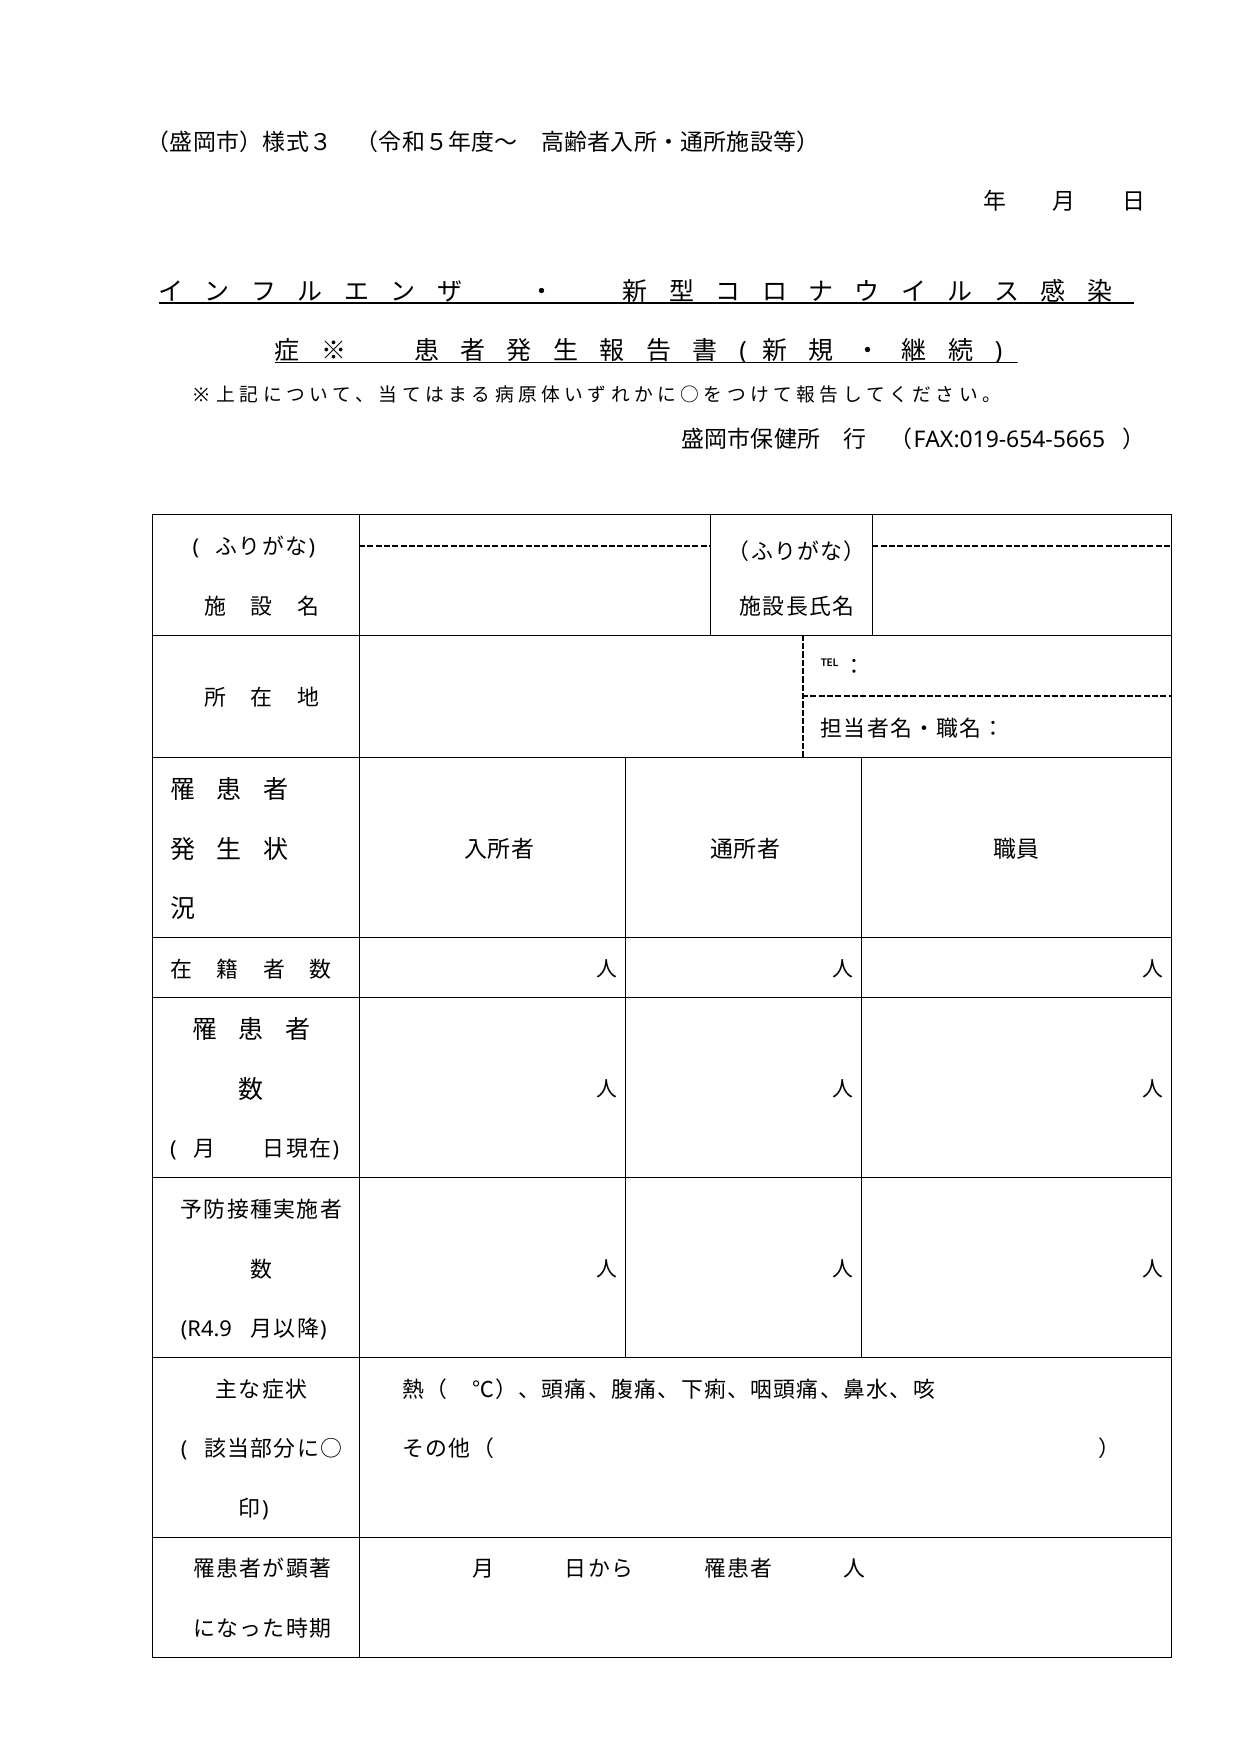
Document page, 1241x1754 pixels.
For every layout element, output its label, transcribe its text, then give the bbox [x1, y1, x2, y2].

table_cell 人 [862, 938, 1171, 997]
table_cell 月 日から 罹患者 人 [360, 1538, 1171, 1657]
table_cell [360, 545, 710, 634]
table_cell 通所者 [626, 758, 861, 937]
table_cell 入所者 [360, 758, 625, 937]
table_cell 人 [626, 998, 861, 1177]
text 盛岡市保健所 行 （FAX:019-654-5665） [147, 408, 1146, 468]
text （盛岡市）様式３ （令和５年度〜 高齢者入所・通所施設等） [147, 110, 1146, 170]
table_cell 罹患者数 ( 月 日現在) [153, 998, 359, 1177]
table_cell 人 [862, 998, 1171, 1177]
table_cell 職員 [862, 758, 1171, 937]
table_cell 人 [862, 1178, 1171, 1357]
table_cell 人 [626, 1178, 861, 1357]
table_header [873, 515, 1171, 545]
table_cell 罹患者が顕著 になった時期 [153, 1538, 359, 1657]
table_cell [873, 545, 1171, 634]
table_cell 人 [360, 1178, 625, 1357]
table_header （ふりがな） 施設長氏名 [711, 515, 872, 634]
text 年 月 日 [147, 170, 1146, 229]
table_cell 担当者名・職名： [803, 695, 1171, 757]
table_cell ℡： [803, 636, 1171, 695]
table_cell 所 在 地 [153, 636, 359, 757]
text インフルエンザ ・ 新型コロナウイルス感染症※ 患者発生報告書(新規・継続) [147, 259, 1146, 378]
table_header (ふりがな) 施 設 名 [153, 515, 359, 634]
table_header [360, 515, 710, 545]
table_cell 人 [360, 998, 625, 1177]
table_cell 主な症状 (該当部分に○印) [153, 1358, 359, 1537]
table_cell 熱（ ℃）、頭痛、腹痛、下痢、咽頭痛、鼻水、咳 その他（ ） [360, 1358, 1171, 1537]
text ※上記について、当てはまる病原体いずれかに○をつけて報告してください。 [147, 378, 1146, 408]
table_cell 罹患者発生状況 [153, 758, 359, 937]
table_cell 在 籍 者 数 [153, 938, 359, 997]
table_cell 人 [626, 938, 861, 997]
table_cell 人 [360, 938, 625, 997]
table_cell [360, 636, 803, 757]
table_cell 予防接種実施者数 (R4.9月以降) [153, 1178, 359, 1357]
